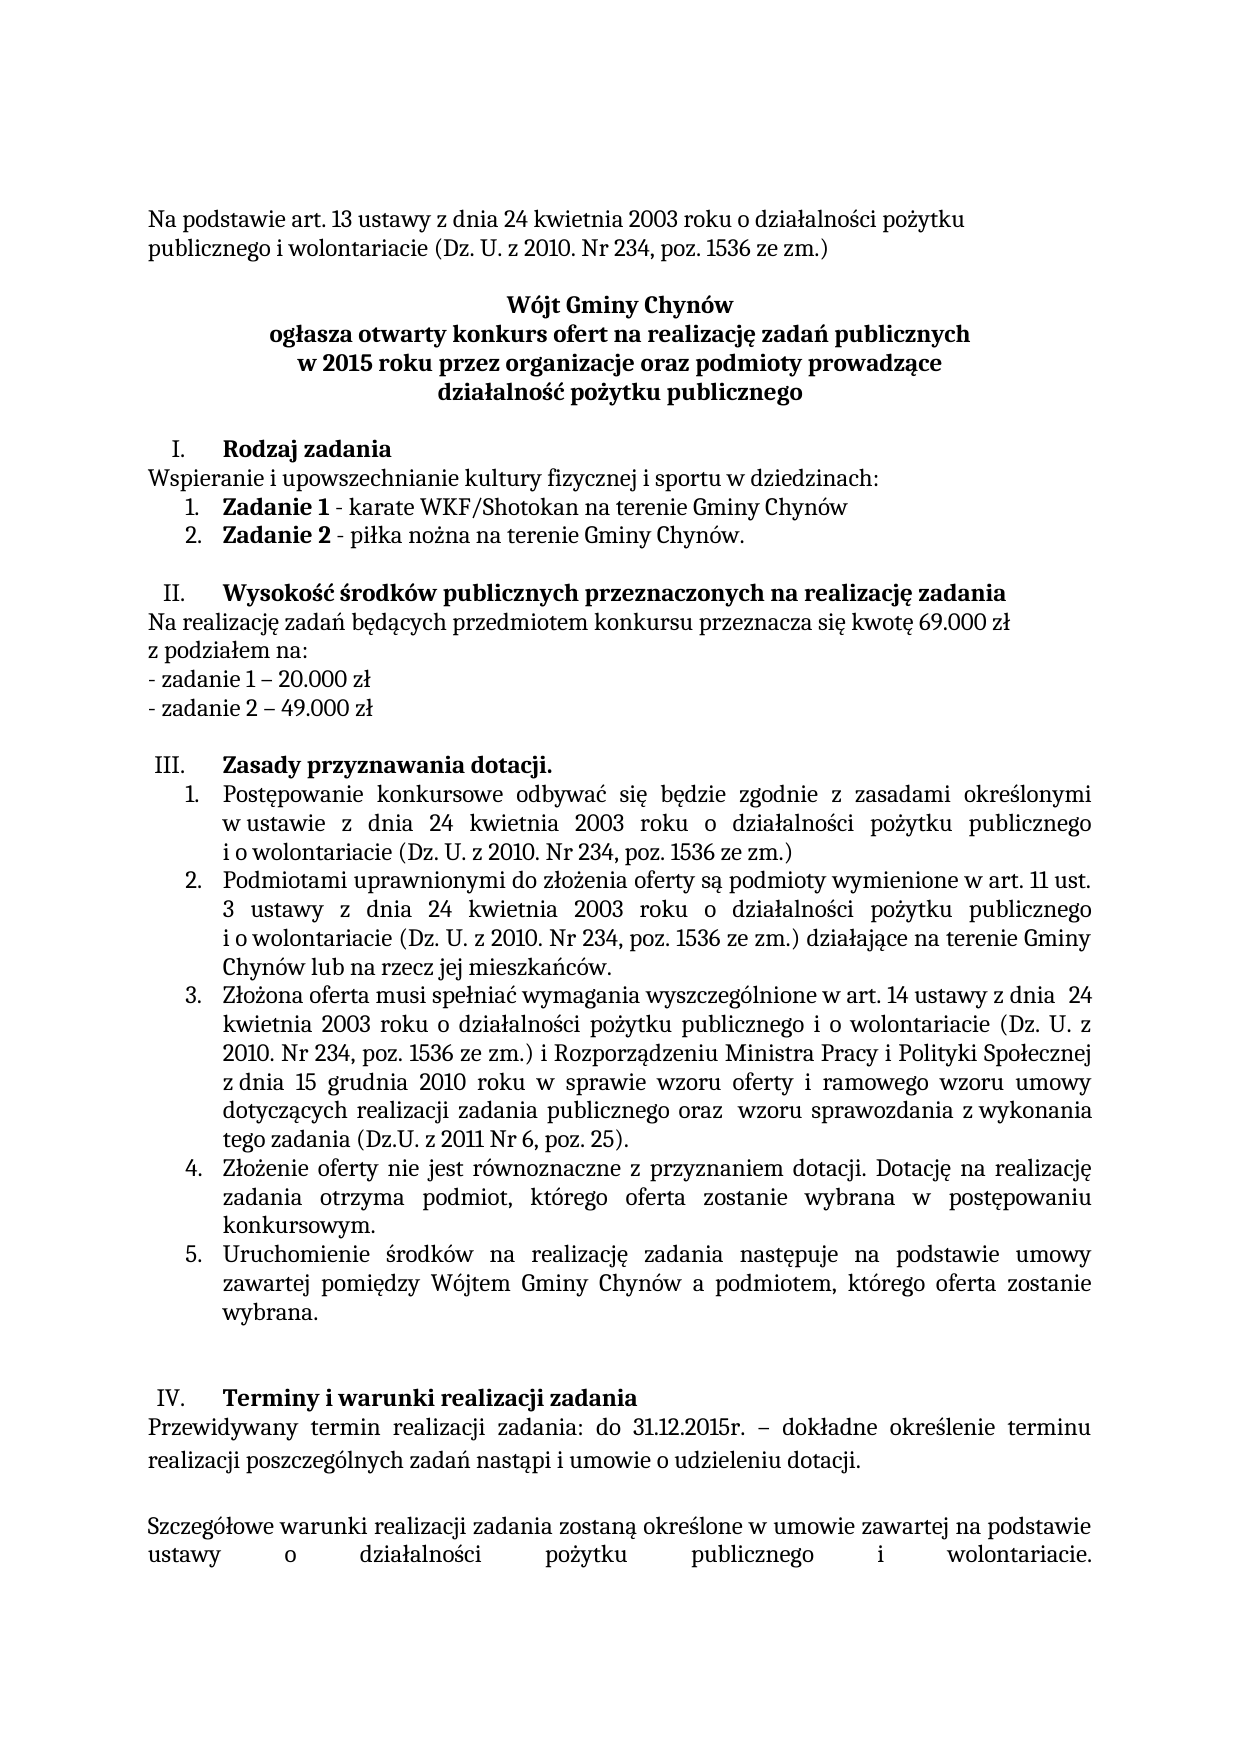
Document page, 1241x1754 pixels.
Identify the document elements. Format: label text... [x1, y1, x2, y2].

list Złożona oferta musi spełniać wymagania wyszczególnione w art. 14 ustawy z dnia 24 kwietnia 2003 roku o działalności pożytku publicznego i o wolontariacie (Dz. U. z 2010. Nr 234, poz. 1536 ze zm.) i Rozporządzeniu Ministra Pracy i Polityki Społecznej z dnia 15 grudnia 2010 roku w sprawie wzoru oferty i ramowego wzoru umowy dotyczących realizacji zadania publicznego oraz wzoru sprawozdania z wykonania tego zadania (Dz.U. z 2011 Nr 6, poz. 25). [185, 981, 1093, 1154]
text w 2015 roku przez organizacje oraz podmioty prowadzące [148, 349, 1093, 378]
list Złożenie oferty nie jest równoznaczne z przyznaniem dotacji. Dotację na realizację zadania otrzyma podmiot, którego oferta zostanie wybrana w postępowaniu konkursowym. [185, 1154, 1093, 1240]
list Wysokość środków publicznych przeznaczonych na realizację zadania [185, 579, 1093, 608]
text Na realizację zadań będących przedmiotem konkursu przeznacza się kwotę 69.000 zł z podziałem na: - zadanie 1 – 20.000 zł - zadanie 2 – 49.000 zł [148, 608, 1093, 751]
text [148, 1512, 1093, 1569]
text ogłasza otwarty konkurs ofert na realizację zadań publicznych [148, 320, 1093, 349]
list Terminy i warunki realizacji zadania [185, 1384, 1093, 1413]
text Wspieranie i upowszechnianie kultury fizycznej i sportu w dziedzinach: [148, 464, 1093, 493]
list Rodzaj zadania [185, 435, 1093, 464]
text Na podstawie art. 13 ustawy z dnia 24 kwietnia 2003 roku o działalności pożytku publicznego i wolontariacie (Dz. U. z 2010. Nr 234, poz. 1536 ze zm.) [148, 205, 1093, 263]
text działalność pożytku publicznego [148, 378, 1093, 406]
list Zadanie 1 - karate WKF/Shotokan na terenie Gminy Chynów [185, 493, 1093, 521]
list Zadanie 2 - piłka nożna na terenie Gminy Chynów. [185, 521, 1093, 550]
list Zasady przyznawania dotacji. [185, 751, 1093, 780]
text Wójt Gminy Chynów [148, 291, 1093, 320]
list Postępowanie konkursowe odbywać się będzie zgodnie z zasadami określonymi w ustawie z dnia 24 kwietnia 2003 roku o działalności pożytku publicznego i o wolontariacie (Dz. U. z 2010. Nr 234, poz. 1536 ze zm.) [185, 780, 1093, 866]
list Uruchomienie środków na realizację zadania następuje na podstawie umowy zawartej pomiędzy Wójtem Gminy Chynów a podmiotem, którego oferta zostanie wybrana. [185, 1240, 1093, 1326]
text Przewidywany termin realizacji zadania: do 31.12.2015r. – dokładne określenie terminu realizacji poszczególnych zadań nastąpi i umowie o udzieleniu dotacji. [148, 1413, 1093, 1474]
list Podmiotami uprawnionymi do złożenia oferty są podmioty wymienione w art. 11 ust. 3 ustawy z dnia 24 kwietnia 2003 roku o działalności pożytku publicznego i o wolontariacie (Dz. U. z 2010. Nr 234, poz. 1536 ze zm.) działające na terenie Gminy Chynów lub na rzecz jej mieszkańców. [185, 866, 1093, 981]
